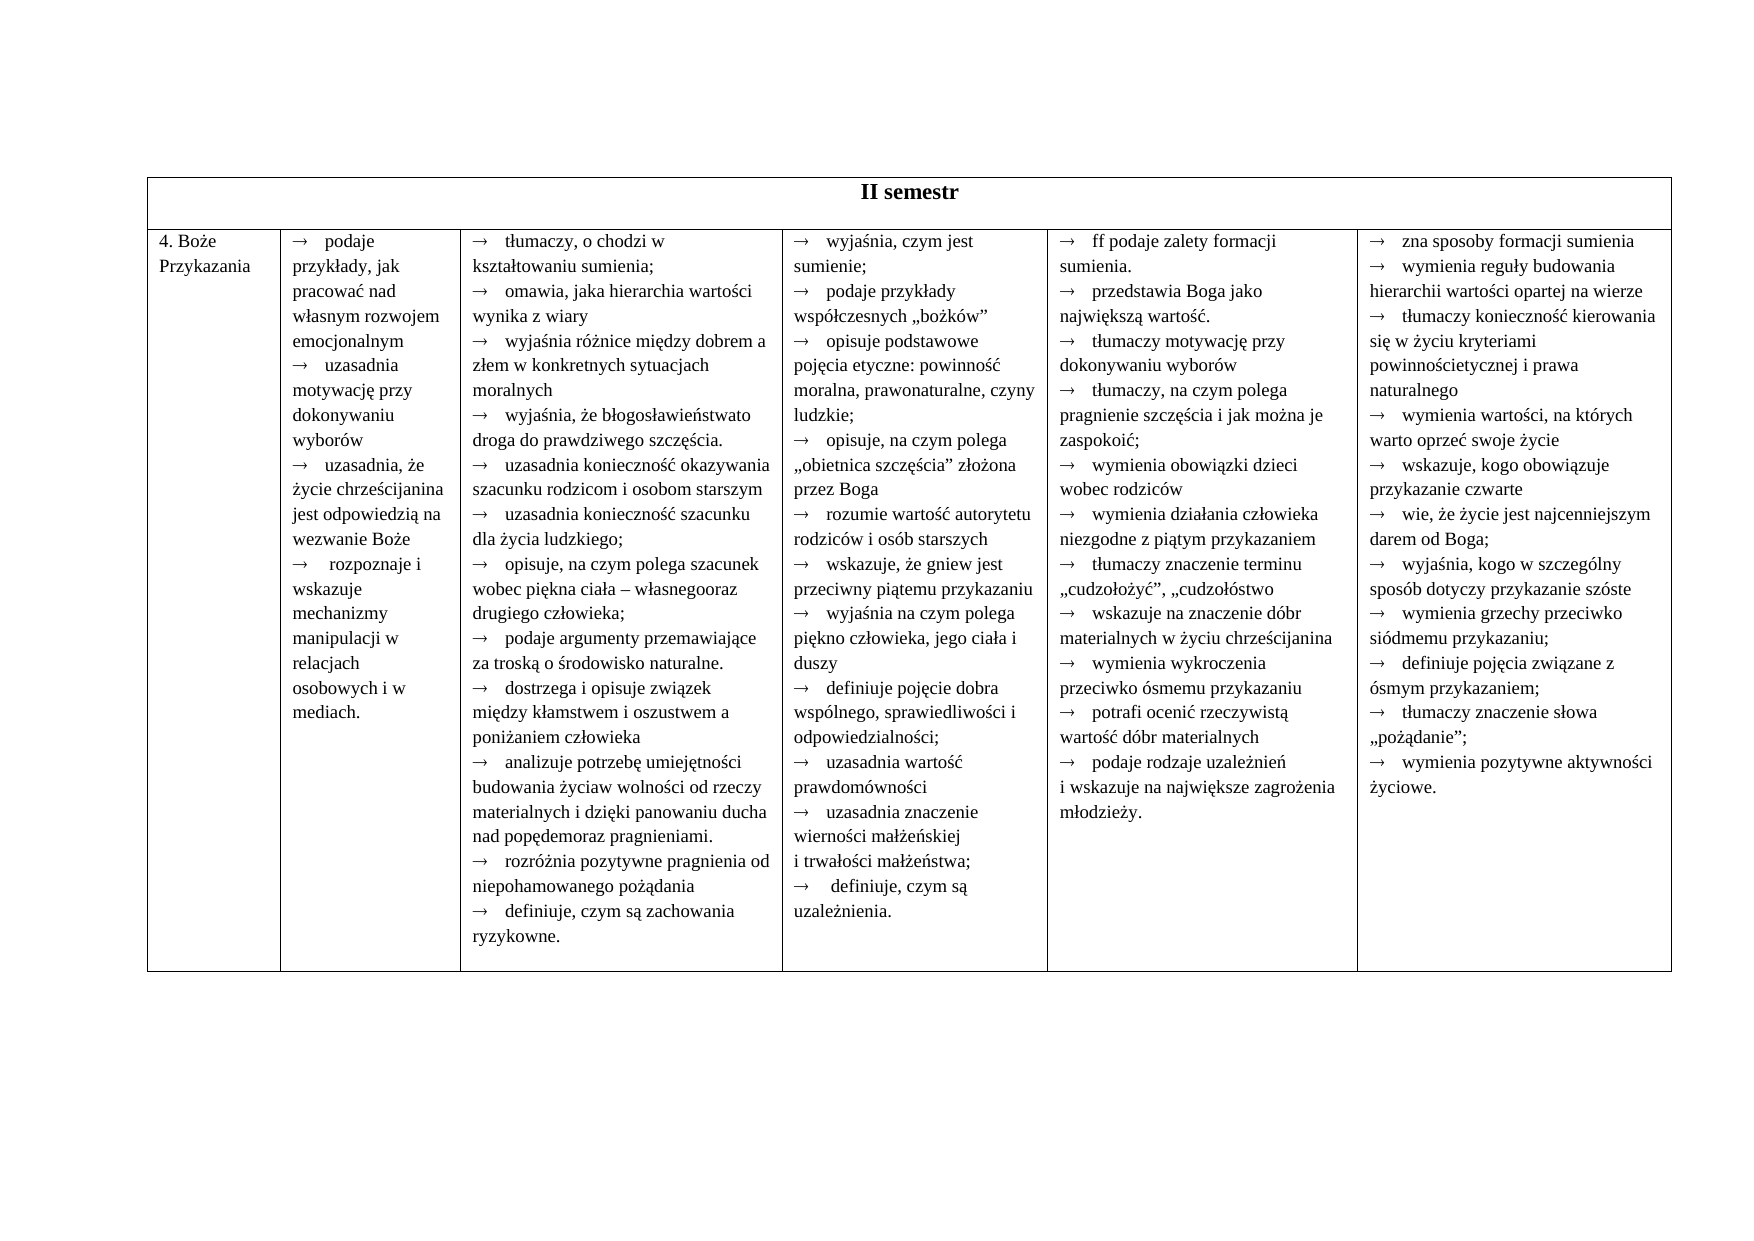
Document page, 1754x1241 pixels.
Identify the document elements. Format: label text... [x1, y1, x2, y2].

table_cell tłumaczy, o chodzi w kształtowaniu sumienia; omawia, jaka hierarchia wartości wynika z wiary wyjaśnia różnice między dobrem a złem w konkretnych sytuacjach moralnych wyjaśnia, że błogosławieństwato droga do prawdziwego szczęścia. uzasadnia konieczność okazywania szacunku rodzicom i osobom starszym uzasadnia konieczność szacunku dla życia ludzkiego; opisuje, na czym polega szacunek wobec piękna ciała – własnegooraz drugiego człowieka; podaje argumenty przemawiające za troską o środowisko naturalne. dostrzega i opisuje związek między kłamstwem i oszustwem a poniżaniem człowieka analizuje potrzebę umiejętności budowania życiaw wolności od rzeczy materialnych i dzięki panowaniu ducha nad popędemoraz pragnieniami. rozróżnia pozytywne pragnienia od niepohamowanego pożądania definiuje, czym są zachowania ryzykowne. [461, 230, 782, 971]
table_cell 4. Boże Przykazania [148, 230, 280, 971]
table_cell zna sposoby formacji sumienia wymienia reguły budowania hierarchii wartości opartej na wierze tłumaczy konieczność kierowania się w życiu kryteriami powinnościetycznej i prawa naturalnego wymienia wartości, na których warto oprzeć swoje życie wskazuje, kogo obowiązuje przykazanie czwarte wie, że życie jest najcenniejszym darem od Boga; wyjaśnia, kogo w szczególny sposób dotyczy przykazanie szóste wymienia grzechy przeciwko siódmemu przykazaniu; definiuje pojęcia związane z ósmym przykazaniem; tłumaczy znaczenie słowa „pożądanie”; wymienia pozytywne aktywności życiowe. [1358, 230, 1671, 971]
table_cell ff podaje zalety formacji sumienia. przedstawia Boga jako największą wartość. tłumaczy motywację przy dokonywaniu wyborów tłumaczy, na czym polega pragnienie szczęścia i jak można je zaspokoić; wymienia obowiązki dzieci wobec rodziców wymienia działania człowieka niezgodne z piątym przykazaniem tłumaczy znaczenie terminu „cudzołożyć”, „cudzołóstwo wskazuje na znaczenie dóbr materialnych w życiu chrześcijanina wymienia wykroczenia przeciwko ósmemu przykazaniu potrafi ocenić rzeczywistą wartość dóbr materialnych podaje rodzaje uzależnień i wskazuje na największe zagrożenia młodzieży. [1048, 230, 1357, 971]
table_cell podaje przykłady, jak pracować nad własnym rozwojem emocjonalnym uzasadnia motywację przy dokonywaniu wyborów uzasadnia, że życie chrześcijanina jest odpowiedzią na wezwanie Boże rozpoznaje i wskazuje mechanizmy manipulacji w relacjach osobowych i w mediach. [281, 230, 460, 971]
table_cell II semestr [148, 178, 1671, 229]
table_cell wyjaśnia, czym jest sumienie; podaje przykłady współczesnych „bożków” opisuje podstawowe pojęcia etyczne: powinność moralna, prawonaturalne, czyny ludzkie; opisuje, na czym polega „obietnica szczęścia” złożona przez Boga rozumie wartość autorytetu rodziców i osób starszych wskazuje, że gniew jest przeciwny piątemu przykazaniu wyjaśnia na czym polega piękno człowieka, jego ciała i duszy definiuje pojęcie dobra wspólnego, sprawiedliwości i odpowiedzialności; uzasadnia wartość prawdomówności uzasadnia znaczenie wierności małżeńskiej i trwałości małżeństwa; definiuje, czym są uzależnienia. [783, 230, 1047, 971]
